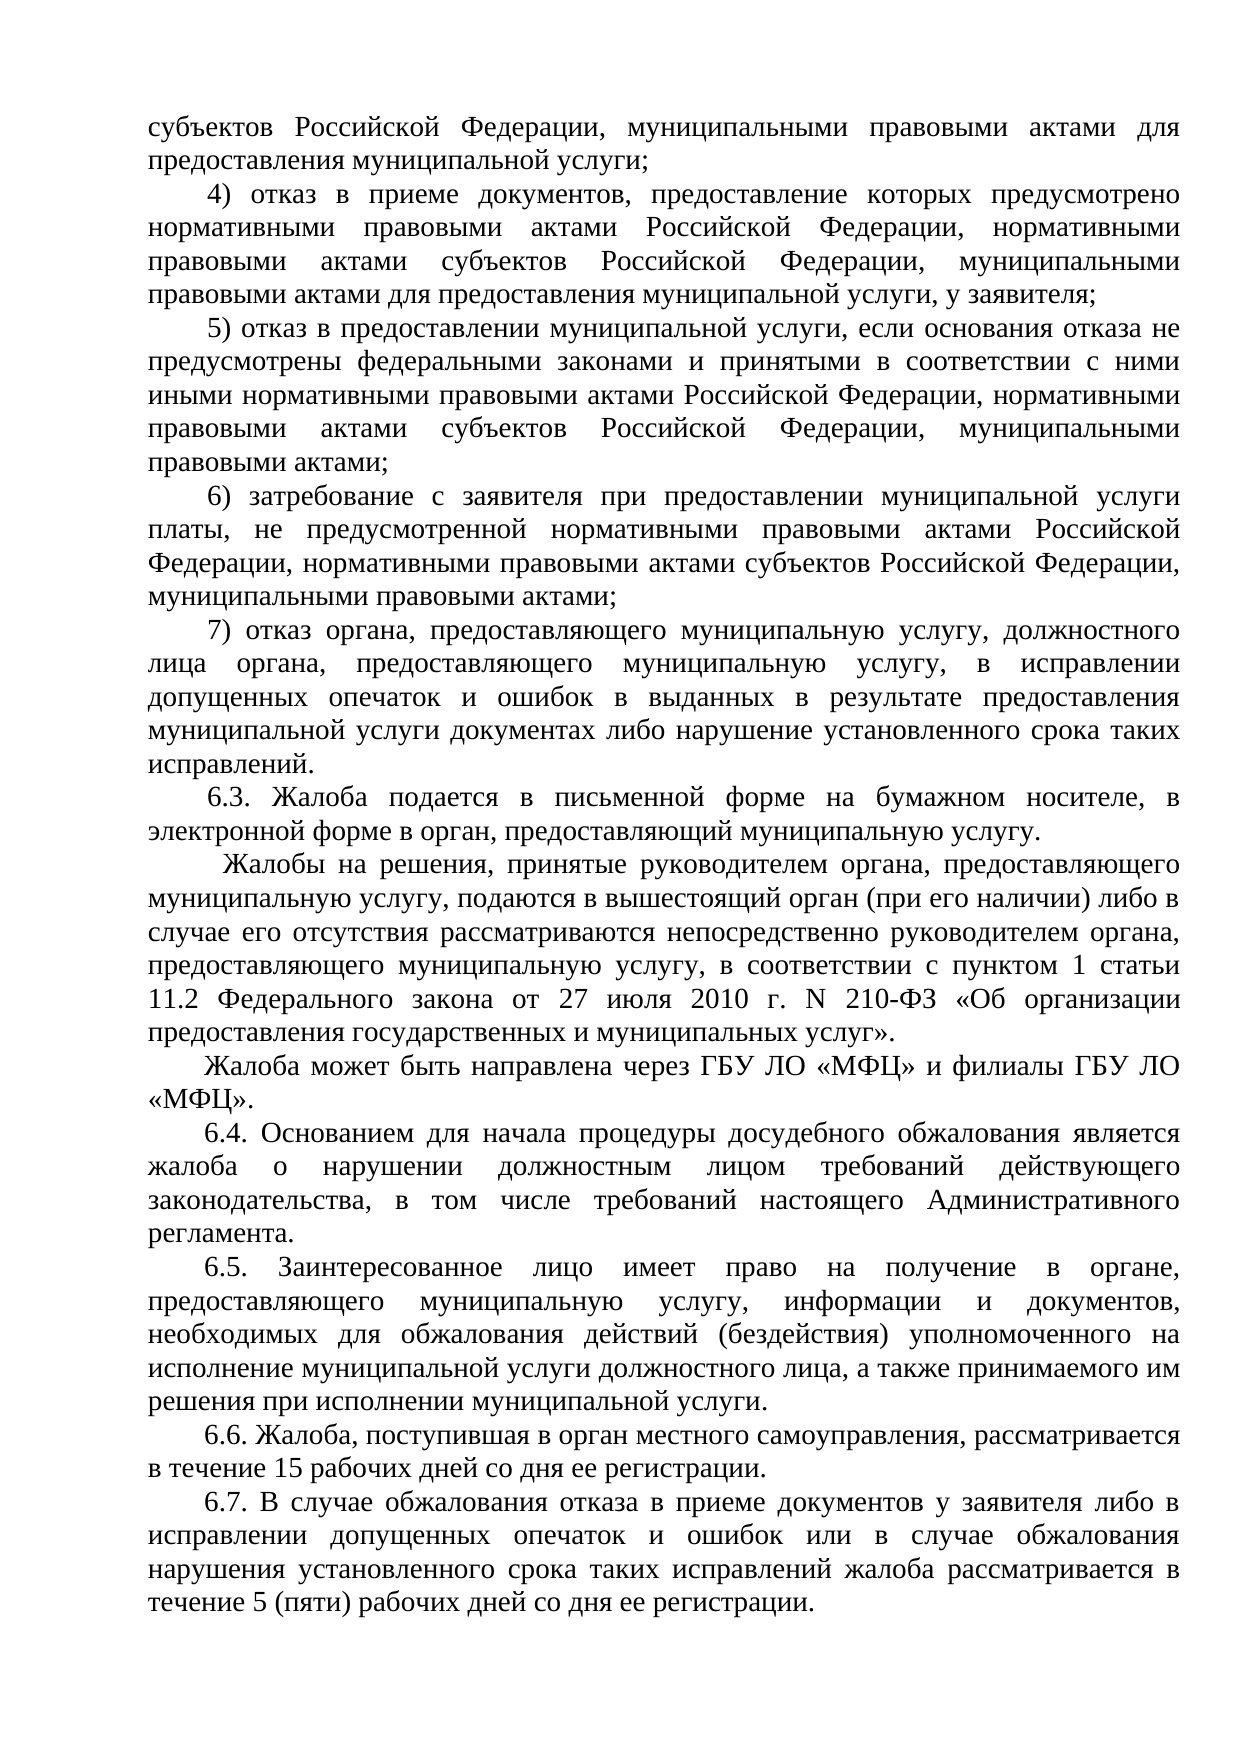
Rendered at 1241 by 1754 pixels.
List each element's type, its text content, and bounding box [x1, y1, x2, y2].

text 6.7. В случае обжалования отказа в приеме документов у заявителя либо в исправлении допущенных опечаток и ошибок или в случае обжалования нарушения установленного срока таких исправлений жалоба рассматривается в течение 5 (пяти) рабочих дней со дня ее регистрации. [148, 1484, 1181, 1618]
text 6.4. Основанием для начала процедуры досудебного обжалования является жалоба о нарушении должностным лицом требований действующего законодательства, в том числе требований настоящего Административного регламента. [148, 1115, 1181, 1249]
text 6) затребование с заявителя при предоставлении муниципальной услуги платы, не предусмотренной нормативными правовыми актами Российской Федерации, нормативными правовыми актами субъектов Российской Федерации, муниципальными правовыми актами; [148, 478, 1181, 612]
text 6.6. Жалоба, поступившая в орган местного самоуправления, рассматривается в течение 15 рабочих дней со дня ее регистрации. [148, 1417, 1181, 1484]
text Жалоба может быть направлена через ГБУ ЛО «МФЦ» и филиалы ГБУ ЛО «МФЦ». [148, 1048, 1181, 1115]
text 6.5. Заинтересованное лицо имеет право на получение в органе, предоставляющего муниципальную услугу, информации и документов, необходимых для обжалования действий (бездействия) уполномоченного на исполнение муниципальной услуги должностного лица, а также принимаемого им решения при исполнении муниципальной услуги. [148, 1249, 1181, 1417]
text 7) отказ органа, предоставляющего муниципальную услугу, должностного лица органа, предоставляющего муниципальную услугу, в исправлении допущенных опечаток и ошибок в выданных в результате предоставления муниципальной услуги документах либо нарушение установленного срока таких исправлений. [148, 612, 1181, 779]
text 4) отказ в приеме документов, предоставление которых предусмотрено нормативными правовыми актами Российской Федерации, нормативными правовыми актами субъектов Российской Федерации, муниципальными правовыми актами для предоставления муниципальной услуги, у заявителя; [148, 176, 1181, 310]
text 6.3. Жалоба подается в письменной форме на бумажном носителе, в электронной форме в орган, предоставляющий муниципальную услугу. [148, 779, 1181, 847]
text Жалобы на решения, принятые руководителем органа, предоставляющего муниципальную услугу, подаются в вышестоящий орган (при его наличии) либо в случае его отсутствия рассматриваются непосредственно руководителем органа, предоставляющего муниципальную услугу, в соответствии с пунктом 1 статьи 11.2 Федерального закона от 27 июля 2010 г. N 210-ФЗ «Об организации предоставления государственных и муниципальных услуг». [148, 847, 1181, 1048]
text 5) отказ в предоставлении муниципальной услуги, если основания отказа не предусмотрены федеральными законами и принятыми в соответствии с ними иными нормативными правовыми актами Российской Федерации, нормативными правовыми актами субъектов Российской Федерации, муниципальными правовыми актами; [148, 310, 1181, 478]
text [148, 109, 1181, 176]
